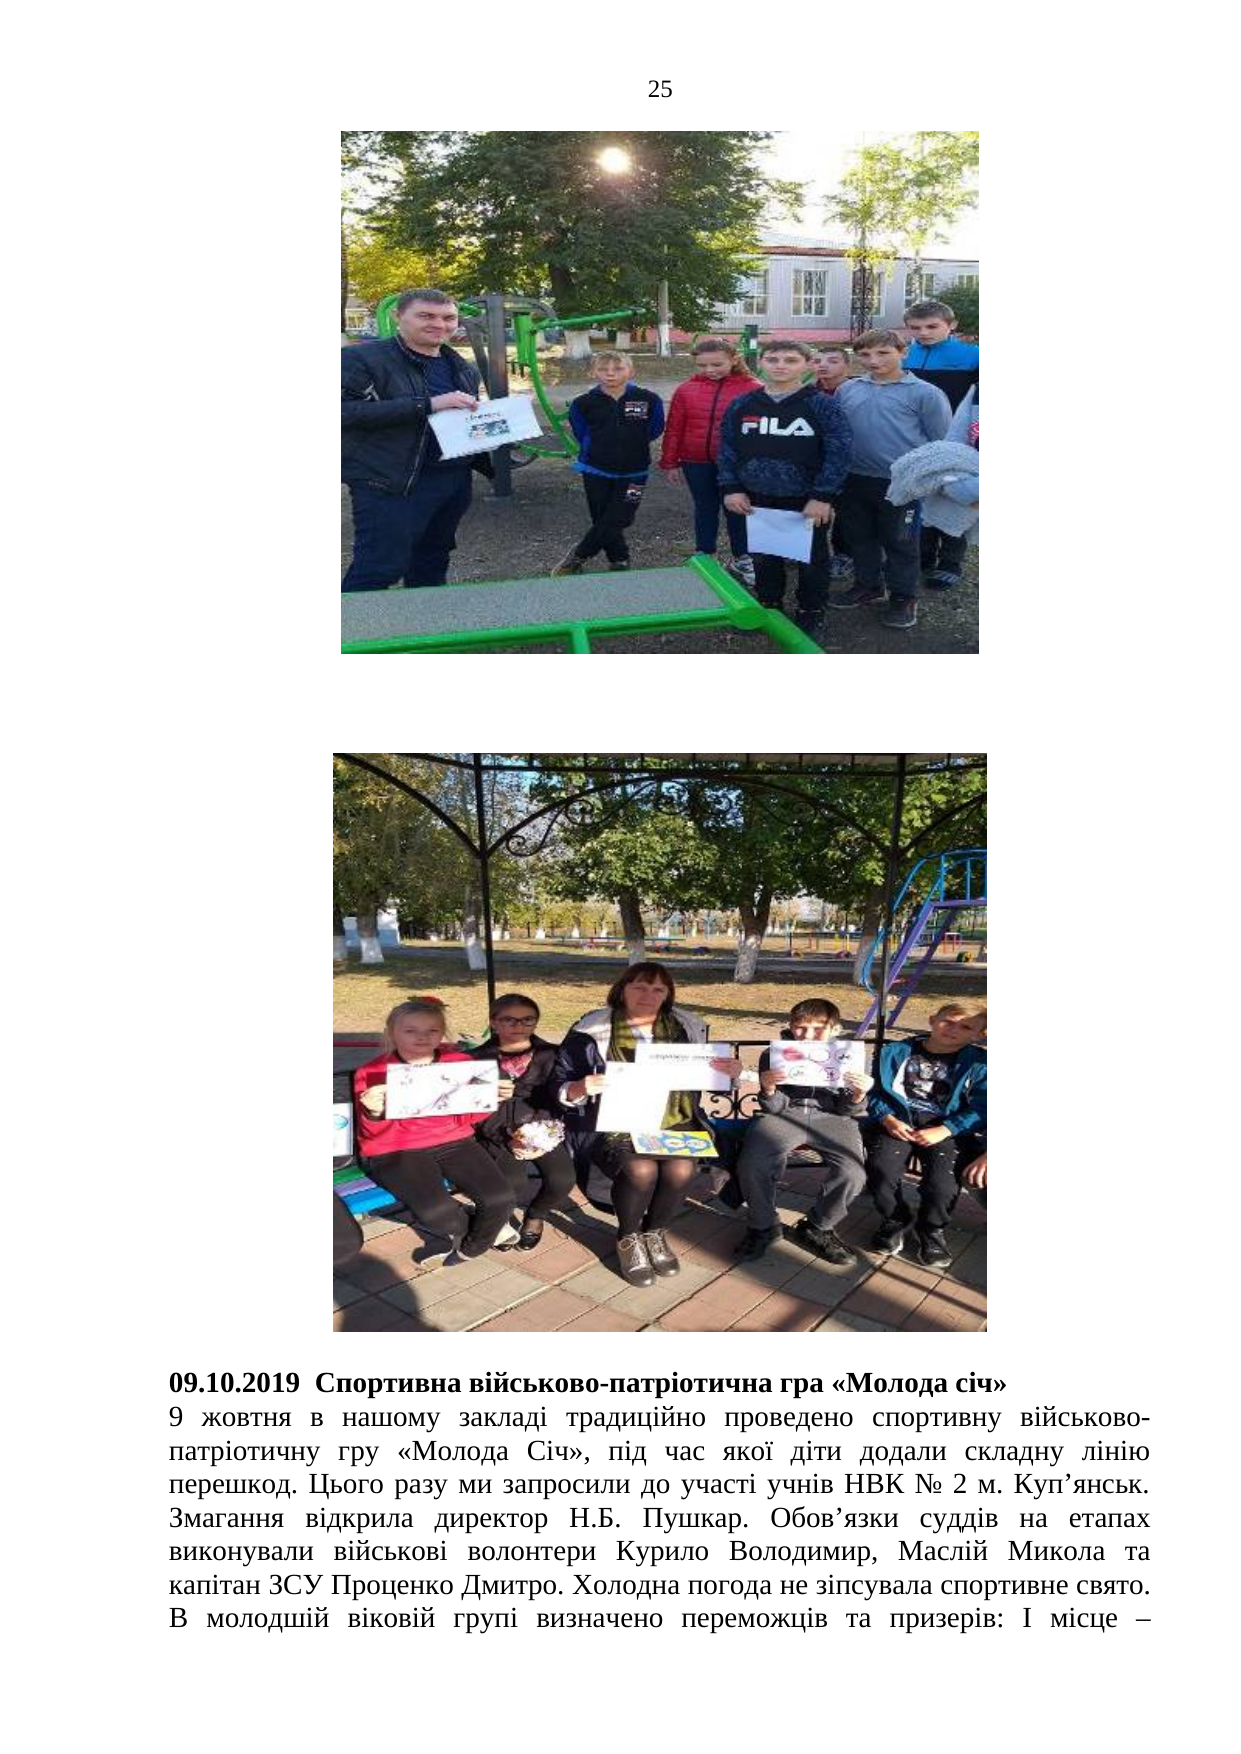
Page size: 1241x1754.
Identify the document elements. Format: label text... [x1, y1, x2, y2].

text 09.10.2019 Спортивна військово-патріотична гра «Молода січ» [169, 1366, 1152, 1399]
picture [341, 131, 979, 654]
picture [333, 753, 987, 1332]
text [169, 1399, 1152, 1634]
